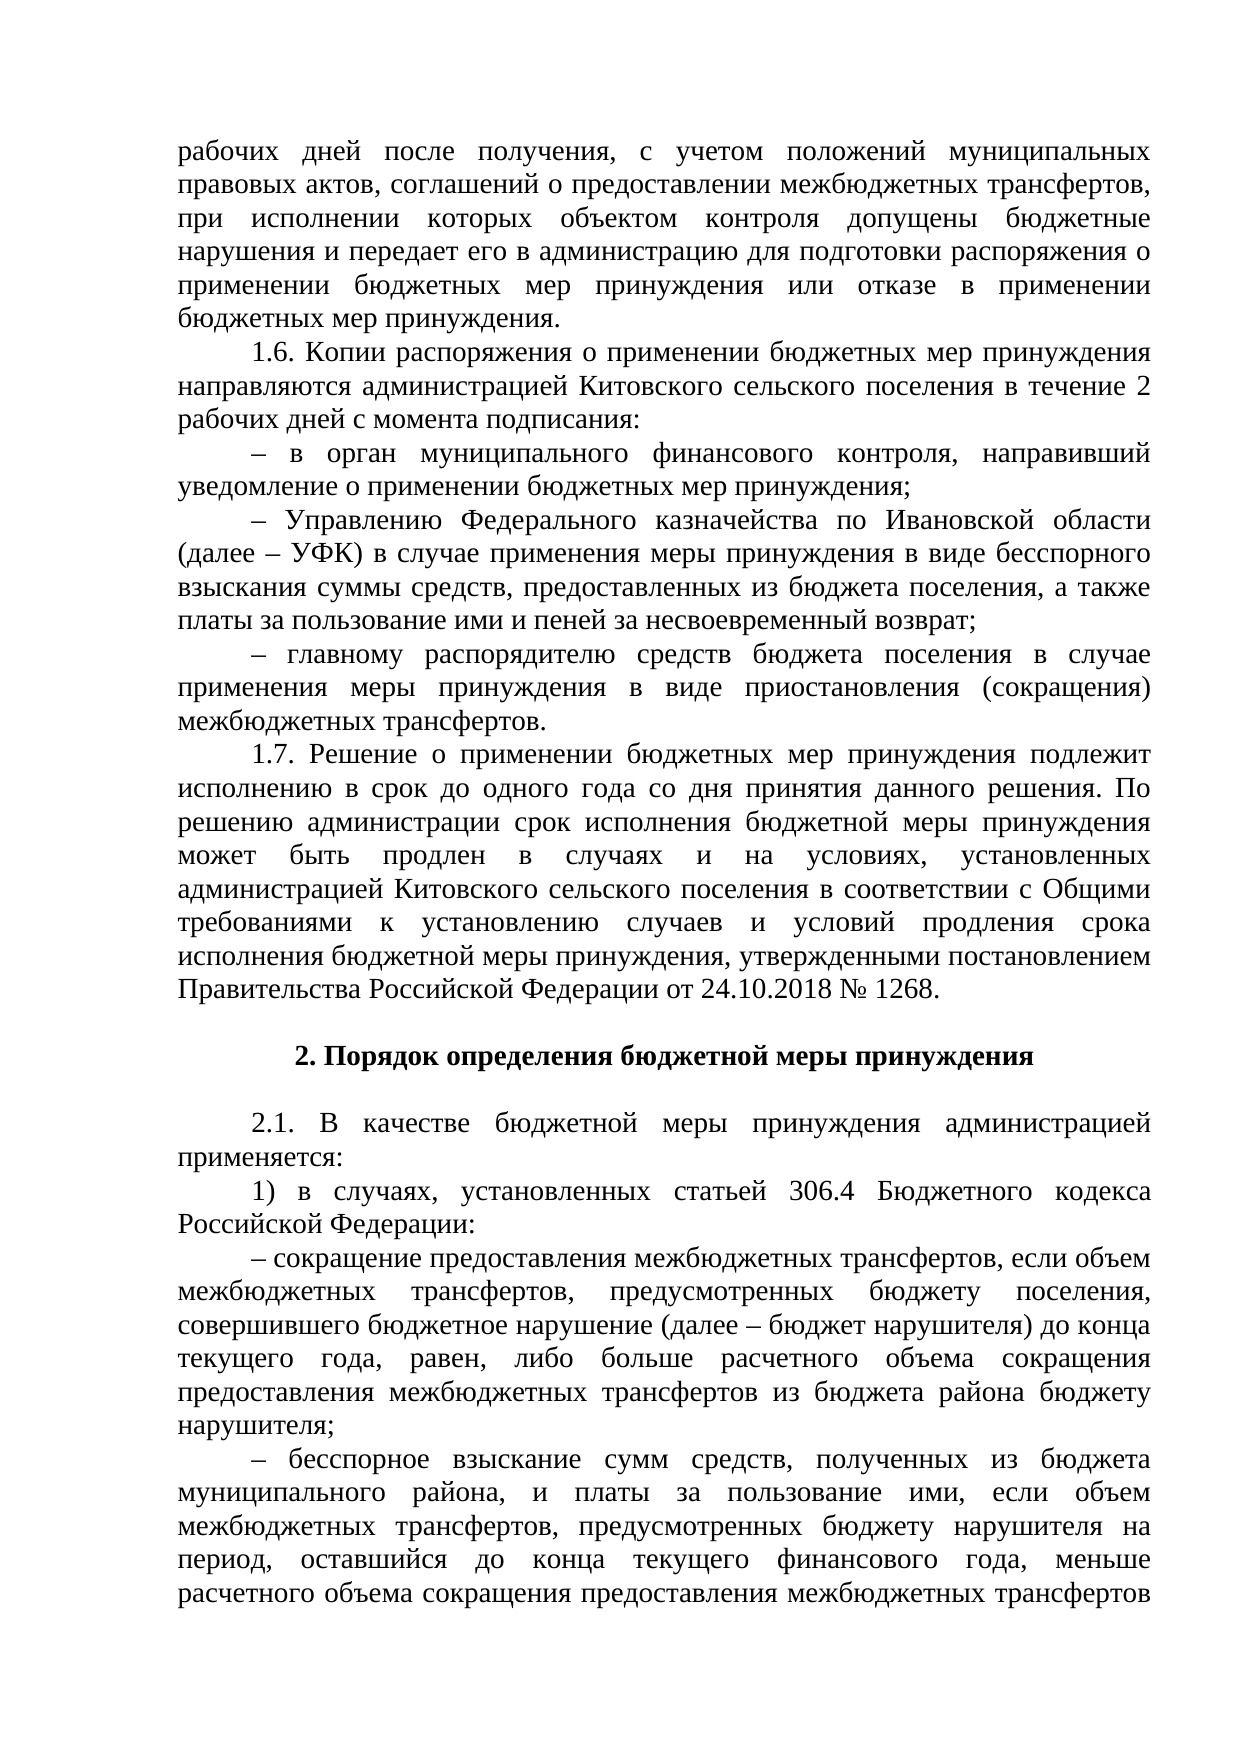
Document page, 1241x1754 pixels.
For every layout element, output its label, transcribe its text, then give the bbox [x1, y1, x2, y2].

text – главному распорядителю средств бюджета поселения в случае применения меры принуждения в виде приостановления (сокращения) межбюджетных трансфертов. [177, 636, 1152, 737]
text – сокращение предоставления межбюджетных трансфертов, если объем межбюджетных трансфертов, предусмотренных бюджету поселения, совершившего бюджетное нарушение (далее – бюджет нарушителя) до конца текущего года, равен, либо больше расчетного объема сокращения предоставления межбюджетных трансфертов из бюджета района бюджету нарушителя; [177, 1240, 1152, 1441]
text 2. Порядок определения бюджетной меры принуждения [177, 1038, 1152, 1072]
text 1.7. Решение о применении бюджетных мер принуждения подлежит исполнению в срок до одного года со дня принятия данного решения. По решению администрации срок исполнения бюджетной меры принуждения может быть продлен в случаях и на условиях, установленных администрацией Китовского сельского поселения в соответствии с Общими требованиями к установлению случаев и условий продления срока исполнения бюджетной меры принуждения, утвержденными постановлением Правительства Российской Федерации от 24.10.2018 № 1268. [177, 737, 1152, 1005]
text – в орган муниципального финансового контроля, направивший уведомление о применении бюджетных мер принуждения; [177, 435, 1152, 502]
text 1) в случаях, установленных статьей 306.4 Бюджетного кодекса Российской Федерации: [177, 1173, 1152, 1240]
text 2.1. В качестве бюджетной меры принуждения администрацией применяется: [177, 1106, 1152, 1173]
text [177, 133, 1152, 334]
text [177, 1441, 1152, 1609]
text 1.6. Копии распоряжения о применении бюджетных мер принуждения направляются администрацией Китовского сельского поселения в течение 2 рабочих дней с момента подписания: [177, 334, 1152, 435]
text – Управлению Федерального казначейства по Ивановской области (далее – УФК) в случае применения меры принуждения в виде бесспорного взыскания суммы средств, предоставленных из бюджета поселения, а также платы за пользование ими и пеней за несвоевременный возврат; [177, 502, 1152, 636]
